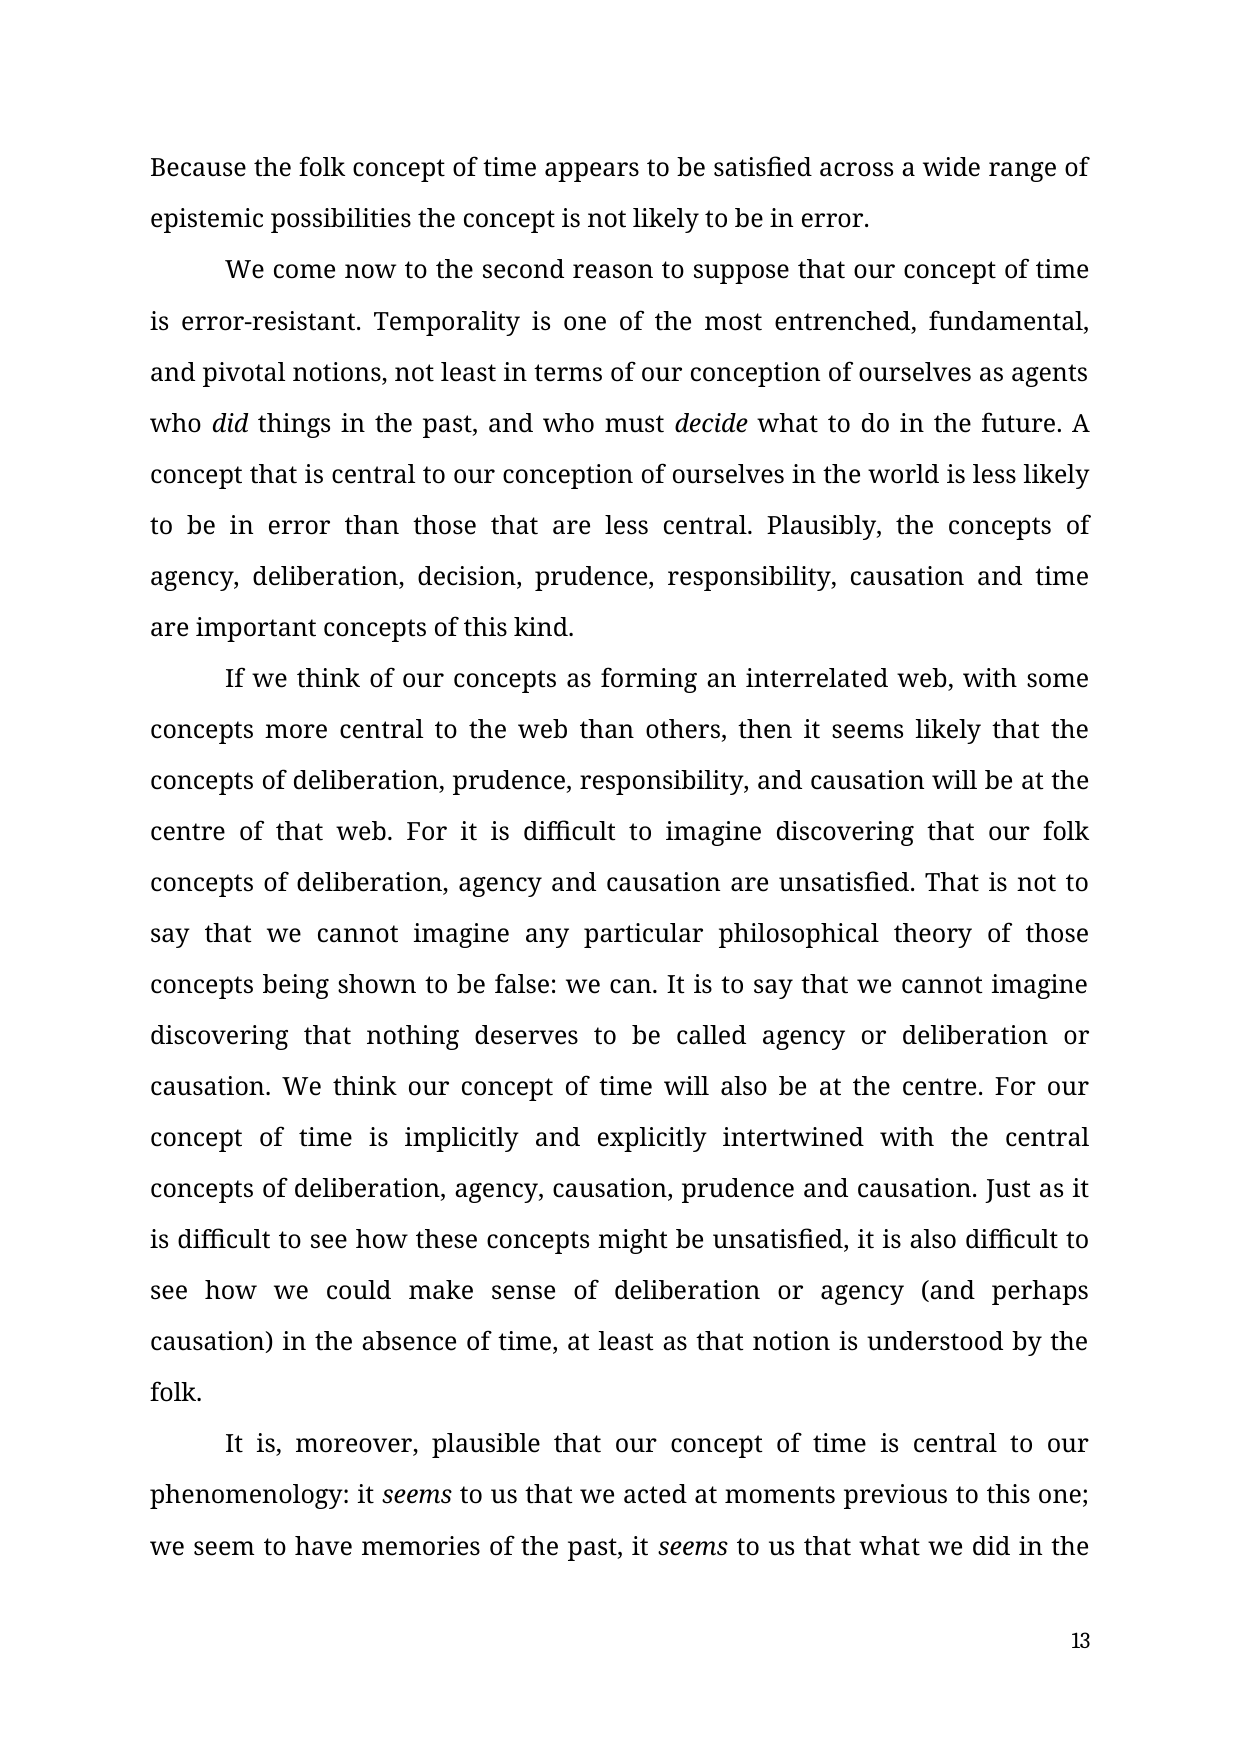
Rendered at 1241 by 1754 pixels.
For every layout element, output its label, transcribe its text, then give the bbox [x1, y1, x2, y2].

text If we think of our concepts as forming an interrelated web, with some concepts more central to the web than others, then it seems likely that the concepts of deliberation, prudence, responsibility, and causation will be at the centre of that web. For it is difficult to imagine discovering that our folk concepts of deliberation, agency and causation are unsatisfied. That is not to say that we cannot imagine any particular philosophical theory of those concepts being shown to be false: we can. It is to say that we cannot imagine discovering that nothing deserves to be called agency or deliberation or causation. We think our concept of time will also be at the centre. For our concept of time is implicitly and explicitly intertwined with the central concepts of deliberation, agency, causation, prudence and causation. Just as it is difficult to see how these concepts might be unsatisfied, it is also difficult to see how we could make sense of deliberation or agency (and perhaps causation) in the absence of time, at least as that notion is understood by the folk. [150, 660, 1090, 1409]
text We come now to the second reason to suppose that our concept of time is error-resistant. Temporality is one of the most entrenched, fundamental, and pivotal notions, not least in terms of our conception of ourselves as agents who did things in the past, and who must decide what to do in the future. A concept that is central to our conception of ourselves in the world is less likely to be in error than those that are less central. Plausibly, the concepts of agency, deliberation, decision, prudence, responsibility, causation and time are important concepts of this kind. [150, 252, 1090, 643]
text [150, 1426, 1090, 1562]
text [150, 150, 1090, 235]
